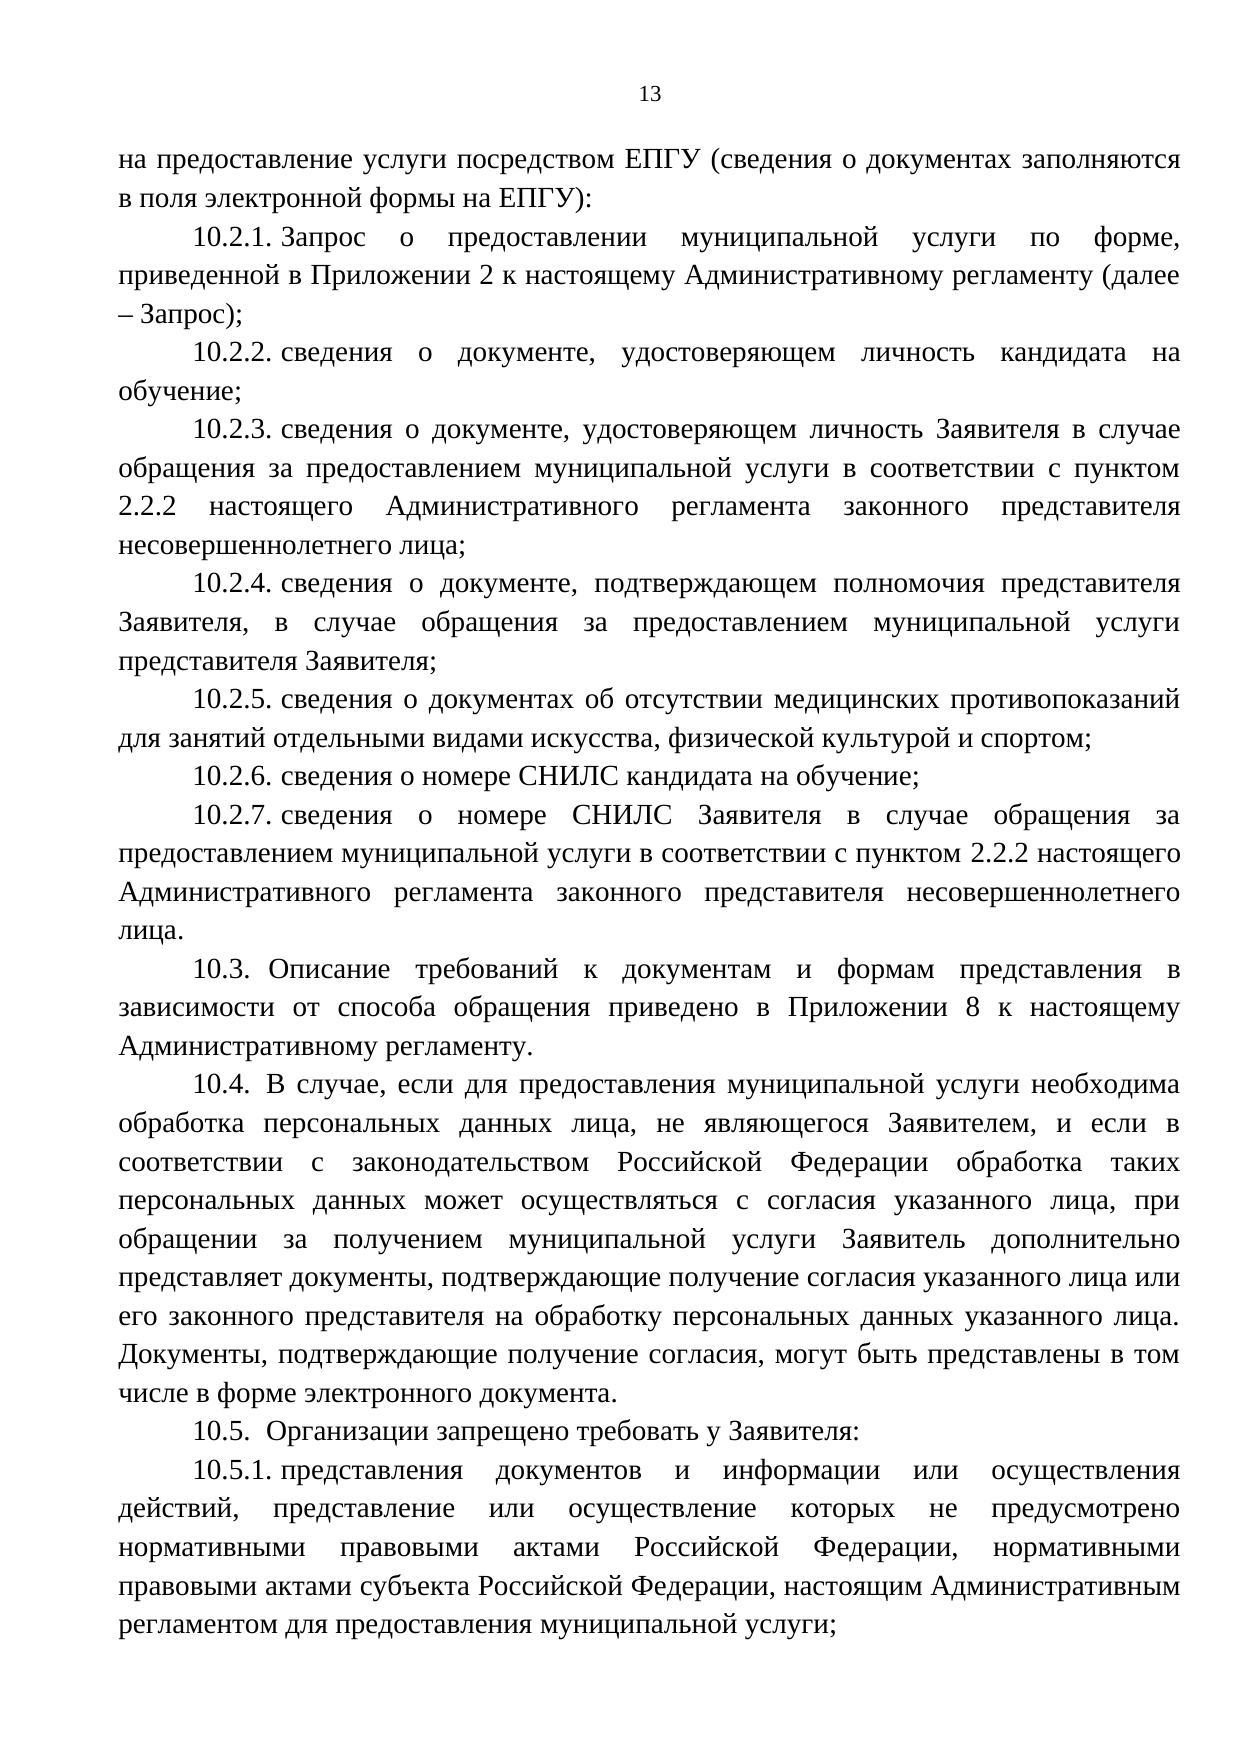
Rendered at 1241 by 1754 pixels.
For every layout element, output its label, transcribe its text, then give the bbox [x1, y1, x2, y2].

list Запрос о предоставлении муниципальной услуги по форме, приведенной в Приложении 2 к настоящему Административному регламенту (далее – Запрос); [118, 219, 1181, 329]
list сведения о номере СНИЛС Заявителя в случае обращения за предоставлением муниципальной услуги в соответствии с пунктом 2.2.2 настоящего Административного регламента законного представителя несовершеннолетнего лица. [118, 797, 1181, 946]
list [118, 142, 1181, 214]
list сведения о номере СНИЛС кандидата на обучение; [118, 758, 1181, 792]
list сведения о документах об отсутствии медицинских противопоказаний для занятий отдельными видами искусства, физической культурой и спортом; [118, 681, 1181, 753]
list сведения о документе, удостоверяющем личность кандидата на обучение; [118, 334, 1181, 406]
list Описание требований к документам и формам представления в зависимости от способа обращения приведено в Приложении 8 к настоящему Административному регламенту. [118, 951, 1181, 1062]
list Организации запрещено требовать у Заявителя: [118, 1413, 1181, 1447]
list сведения о документе, подтверждающем полномочия представителя Заявителя, в случае обращения за предоставлением муниципальной услуги представителя Заявителя; [118, 566, 1181, 676]
list В случае, если для предоставления муниципальной услуги необходима обработка персональных данных лица, не являющегося Заявителем, и если в соответствии с законодательством Российской Федерации обработка таких персональных данных может осуществляться с согласия указанного лица, при обращении за получением муниципальной услуги Заявитель дополнительно представляет документы, подтверждающие получение согласия указанного лица или его законного представителя на обработку персональных данных указанного лица. Документы, подтверждающие получение согласия, могут быть представлены в том числе в форме электронного документа. [118, 1067, 1181, 1408]
list представления документов и информации или осуществления действий, представление или осуществление которых не предусмотрено нормативными правовыми актами Российской Федерации, нормативными правовыми актами субъекта Российской Федерации, настоящим Административным регламентом для предоставления муниципальной услуги; [118, 1452, 1181, 1640]
list сведения о документе, удостоверяющем личность Заявителя в случае обращения за предоставлением муниципальной услуги в соответствии с пунктом 2.2.2 настоящего Административного регламента законного представителя несовершеннолетнего лица; [118, 411, 1181, 561]
